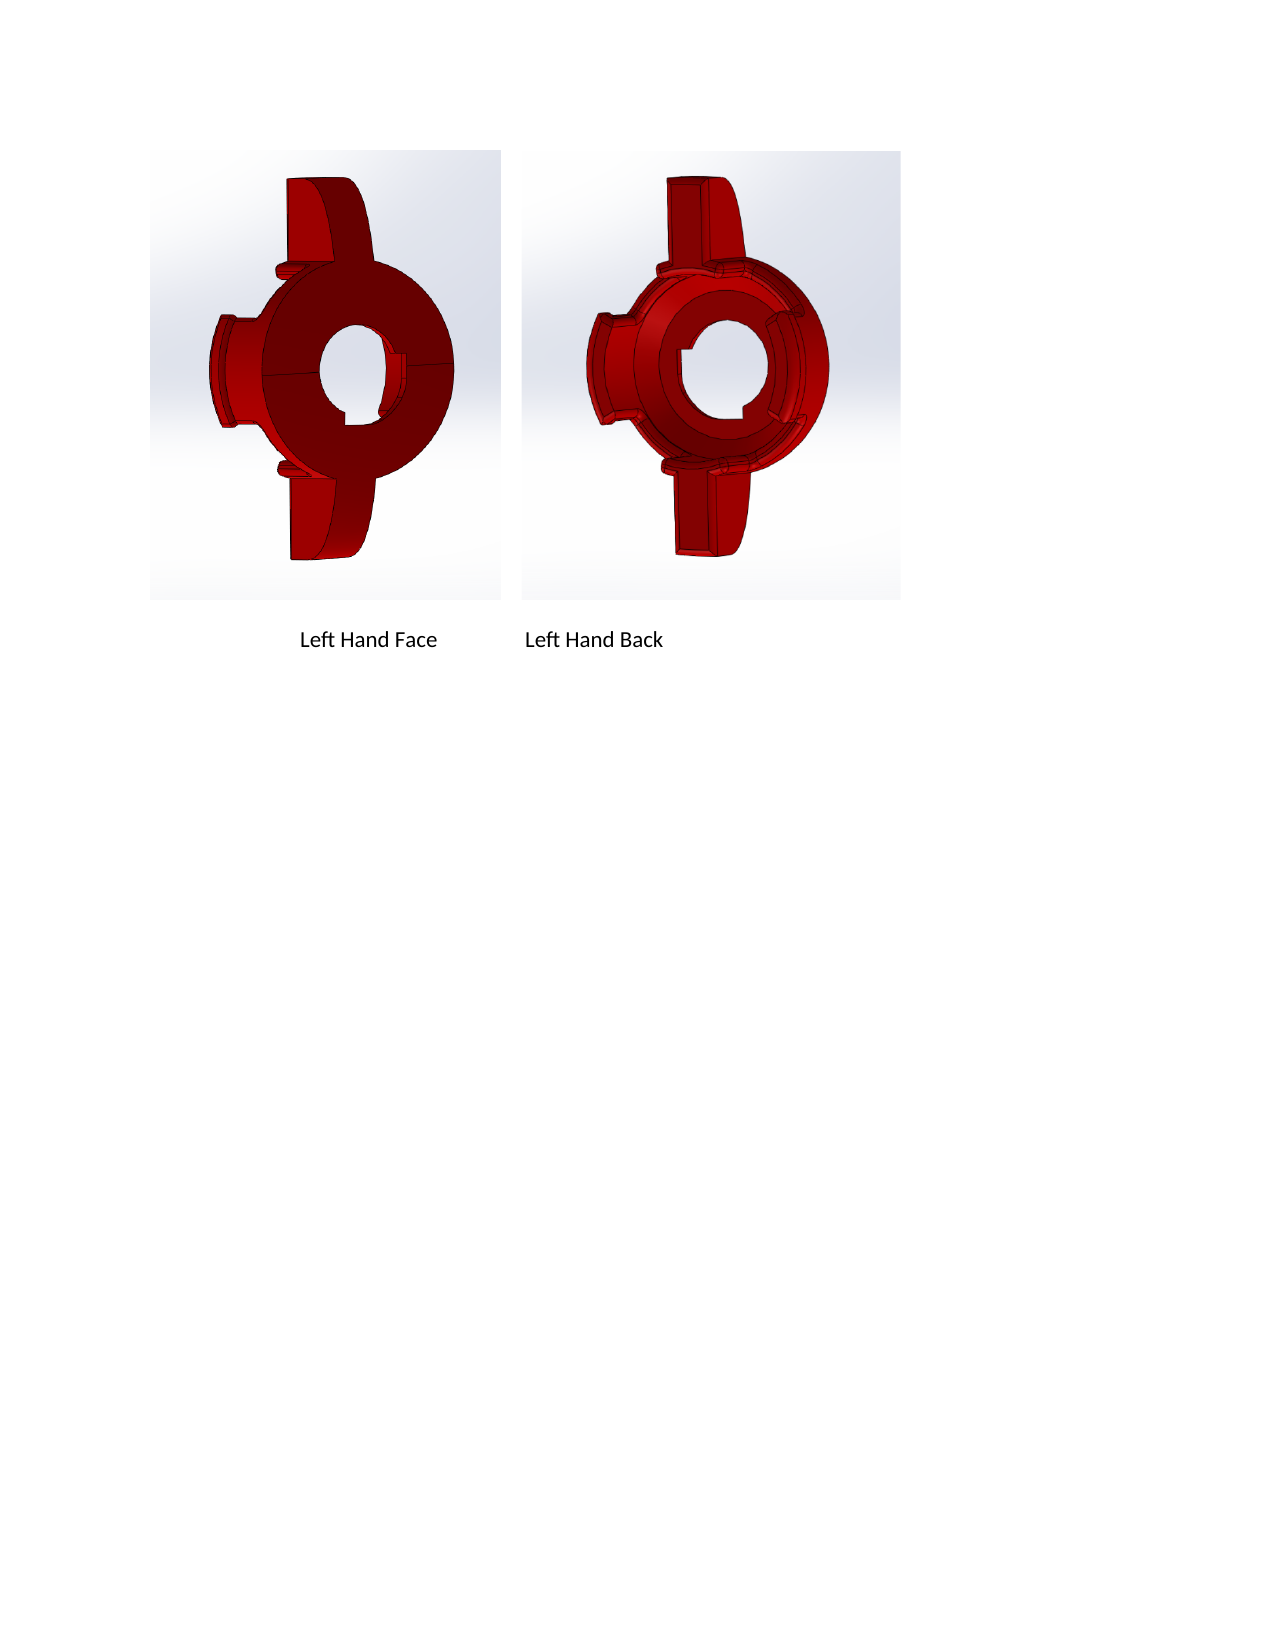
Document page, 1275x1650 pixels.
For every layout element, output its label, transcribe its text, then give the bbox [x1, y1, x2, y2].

text Left Hand Face Left Hand Back [225, 625, 1125, 653]
picture [521, 151, 901, 600]
picture [150, 150, 501, 600]
